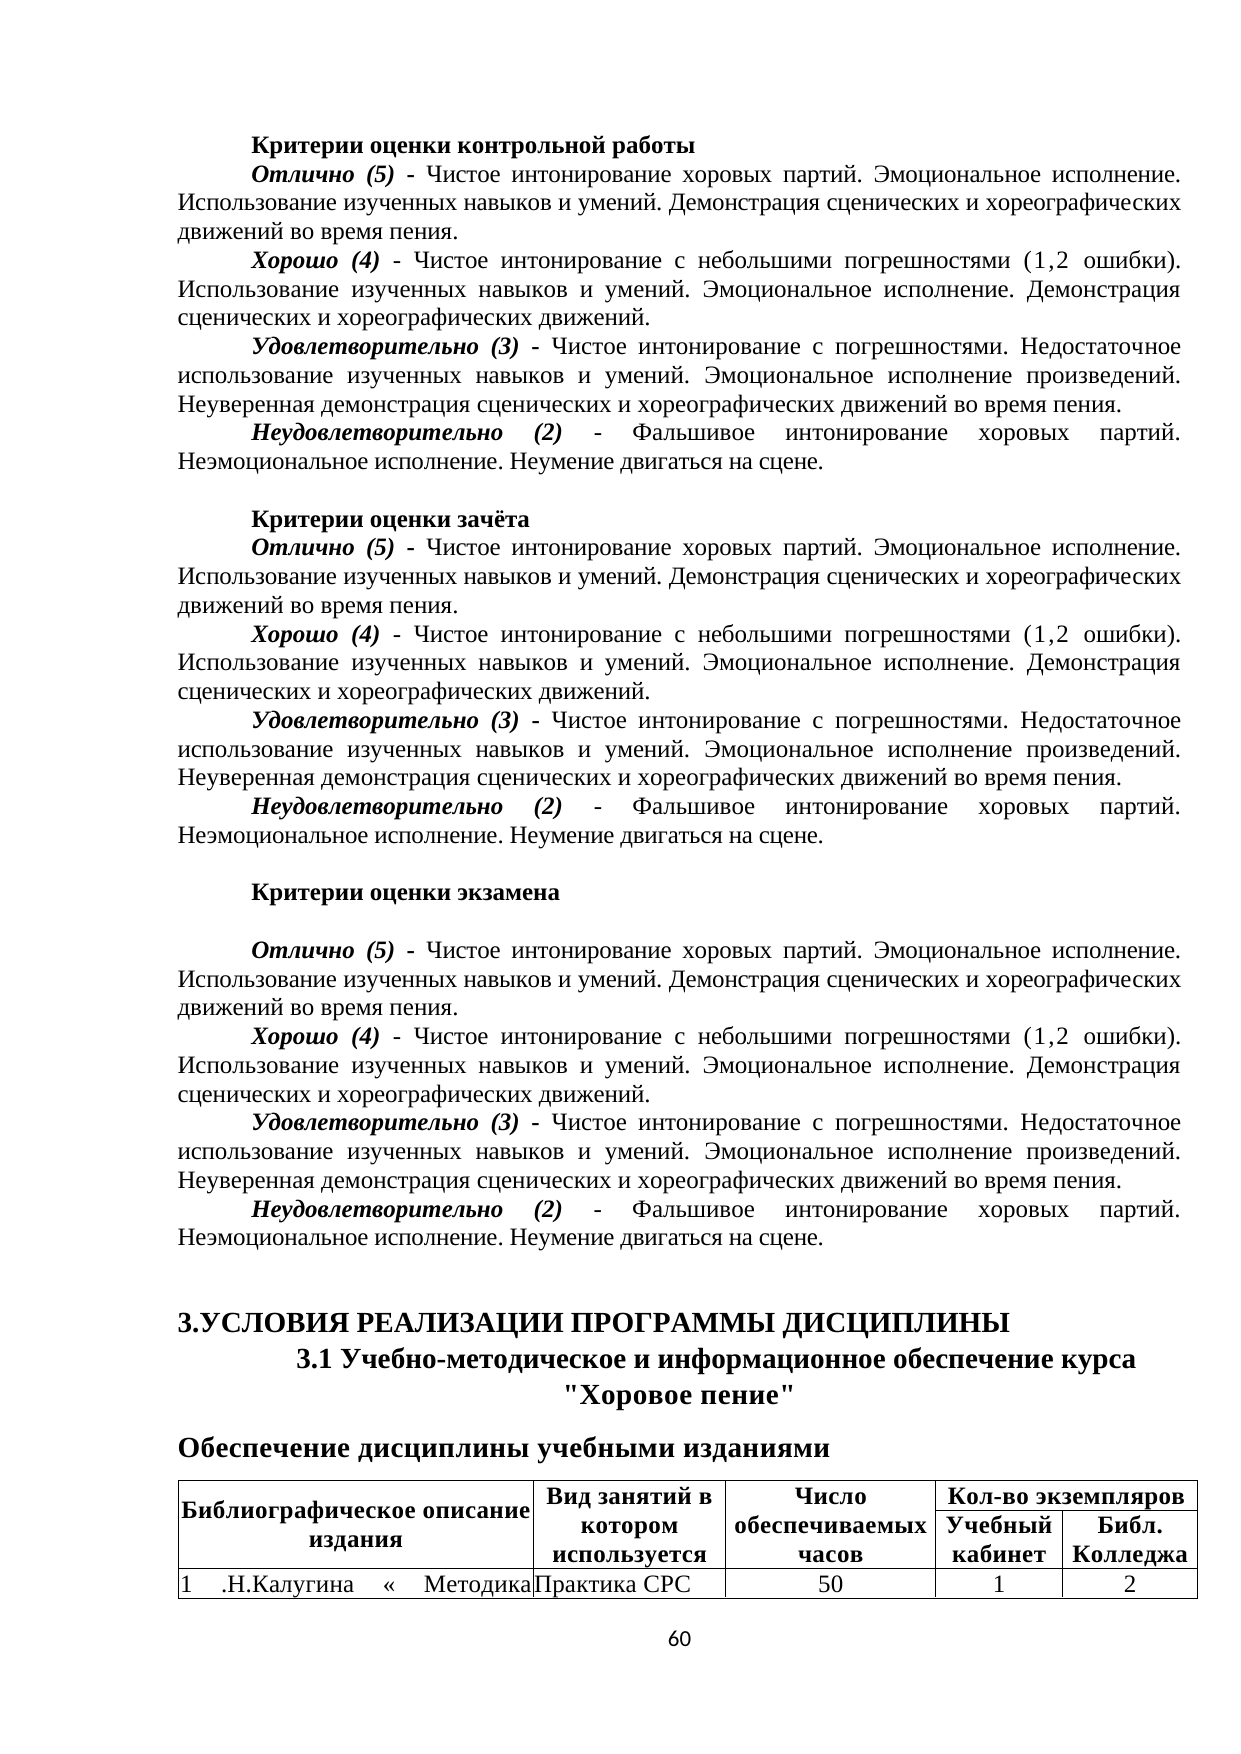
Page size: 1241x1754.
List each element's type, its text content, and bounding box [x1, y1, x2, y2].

text Отлично (5) - Чистое интонирование хоровых партий. Эмоциональное исполнение. Использование изученных навыков и умений. Демонстрация сценических и хореографических движений во время пения. [177, 935, 1181, 1021]
text Неудовлетворительно (2) - Фальшивое интонирование хоровых партий. Неэмоциональное исполнение. Неумение двигаться на сцене. [177, 1194, 1181, 1251]
text Удовлетворительно (3) - Чистое интонирование с погрешностями. Недостаточное использование изученных навыков и умений. Эмоциональное исполнение произведений. Неуверенная демонстрация сценических и хореографических движений во время пения. [177, 1107, 1181, 1194]
table_cell Практика СРС [534, 1569, 725, 1597]
text Критерии оценки экзамена [177, 877, 1181, 906]
text Критерии оценки контрольной работы [177, 130, 1181, 159]
text 3.1 Учебно-методическое и информационное обеспечение курса "Хоровое пение" [177, 1341, 1181, 1411]
text Удовлетворительно (3) - Чистое интонирование с погрешностями. Недостаточное использование изученных навыков и умений. Эмоциональное исполнение произведений. Неуверенная демонстрация сценических и хореографических движений во время пения. [177, 331, 1181, 417]
table_header Число обеспечиваемых часов [726, 1481, 935, 1568]
table_cell 1 [936, 1569, 1062, 1597]
text Хорошо (4) - Чистое интонирование с небольшими погрешностями (1,2 ошибки). Использование изученных навыков и умений. Эмоциональное исполнение. Демонстрация сценических и хореографических движений. [177, 245, 1181, 331]
table_cell 2 [1063, 1569, 1197, 1597]
subtitle 3.условия реализации ПРОГРАММЫ дисциплины [177, 1305, 1181, 1338]
text Отлично (5) - Чистое интонирование хоровых партий. Эмоциональное исполнение. Использование изученных навыков и умений. Демонстрация сценических и хореографических движений во время пения. [177, 532, 1181, 619]
text Критерии оценки зачёта [177, 504, 1181, 532]
table_header Библиографическое описание издания [179, 1481, 533, 1568]
table_cell 50 [726, 1569, 935, 1597]
text Отлично (5) - Чистое интонирование хоровых партий. Эмоциональное исполнение. Использование изученных навыков и умений. Демонстрация сценических и хореографических движений во время пения. [177, 159, 1181, 245]
text Неудовлетворительно (2) - Фальшивое интонирование хоровых партий. Неэмоциональное исполнение. Неумение двигаться на сцене. [177, 417, 1181, 475]
text Хорошо (4) - Чистое интонирование с небольшими погрешностями (1,2 ошибки). Использование изученных навыков и умений. Эмоциональное исполнение. Демонстрация сценических и хореографических движений. [177, 619, 1181, 705]
table_header Вид занятий в котором используется [534, 1481, 725, 1568]
text Удовлетворительно (3) - Чистое интонирование с погрешностями. Недостаточное использование изученных навыков и умений. Эмоциональное исполнение произведений. Неуверенная демонстрация сценических и хореографических движений во время пения. [177, 705, 1181, 791]
table_header Кол-во экземпляров [936, 1481, 1197, 1510]
table_cell Учебный кабинет [936, 1511, 1062, 1568]
text Неудовлетворительно (2) - Фальшивое интонирование хоровых партий. Неэмоциональное исполнение. Неумение двигаться на сцене. [177, 791, 1181, 849]
table_cell Библ. Колледжа [1063, 1511, 1197, 1568]
text Хорошо (4) - Чистое интонирование с небольшими погрешностями (1,2 ошибки). Использование изученных навыков и умений. Эмоциональное исполнение. Демонстрация сценических и хореографических движений. [177, 1021, 1181, 1107]
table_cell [179, 1569, 533, 1597]
text Обеспечение дисциплины учебными изданиями [177, 1430, 1181, 1463]
